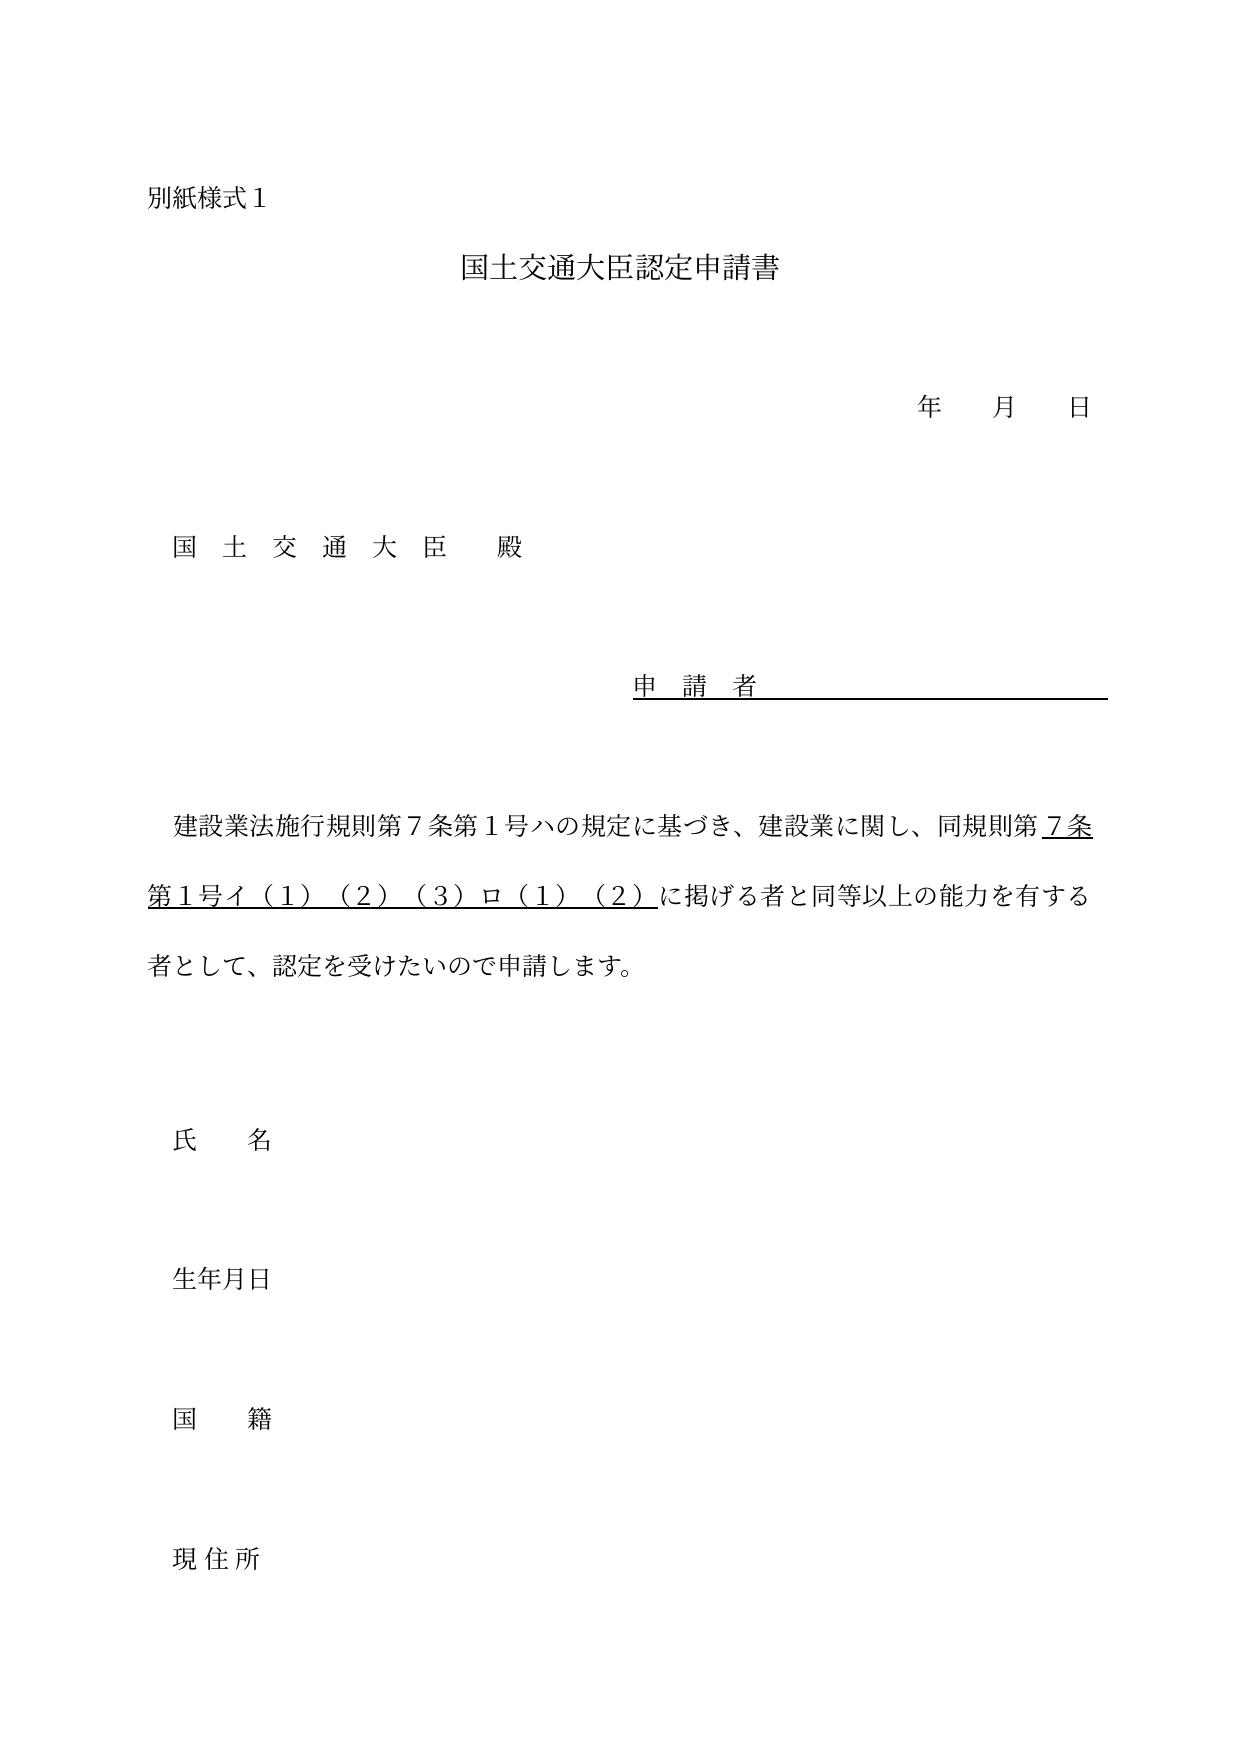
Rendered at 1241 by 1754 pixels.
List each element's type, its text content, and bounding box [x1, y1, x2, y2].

text 別紙様式１ [148, 162, 1092, 231]
text 国 籍 [148, 1383, 1092, 1453]
text 建設業法施行規則第７条第１号ハの規定に基づき、建設業に関し、同規則第７条第１号イ（１）（２）（３）ロ（１）（２）に掲げる者と同等以上の能力を有する者として、認定を受けたいので申請します。 [148, 790, 1092, 999]
text 氏 名 [148, 1104, 1092, 1173]
text 申 請 者 [148, 650, 1092, 720]
text 国 土 交 通 大 臣 殿 [148, 511, 1092, 580]
text 現 住 所 [148, 1522, 1092, 1592]
text 国土交通大臣認定申請書 [148, 231, 1092, 301]
text 生年月日 [148, 1243, 1092, 1313]
text 年 月 日 [148, 371, 1092, 441]
